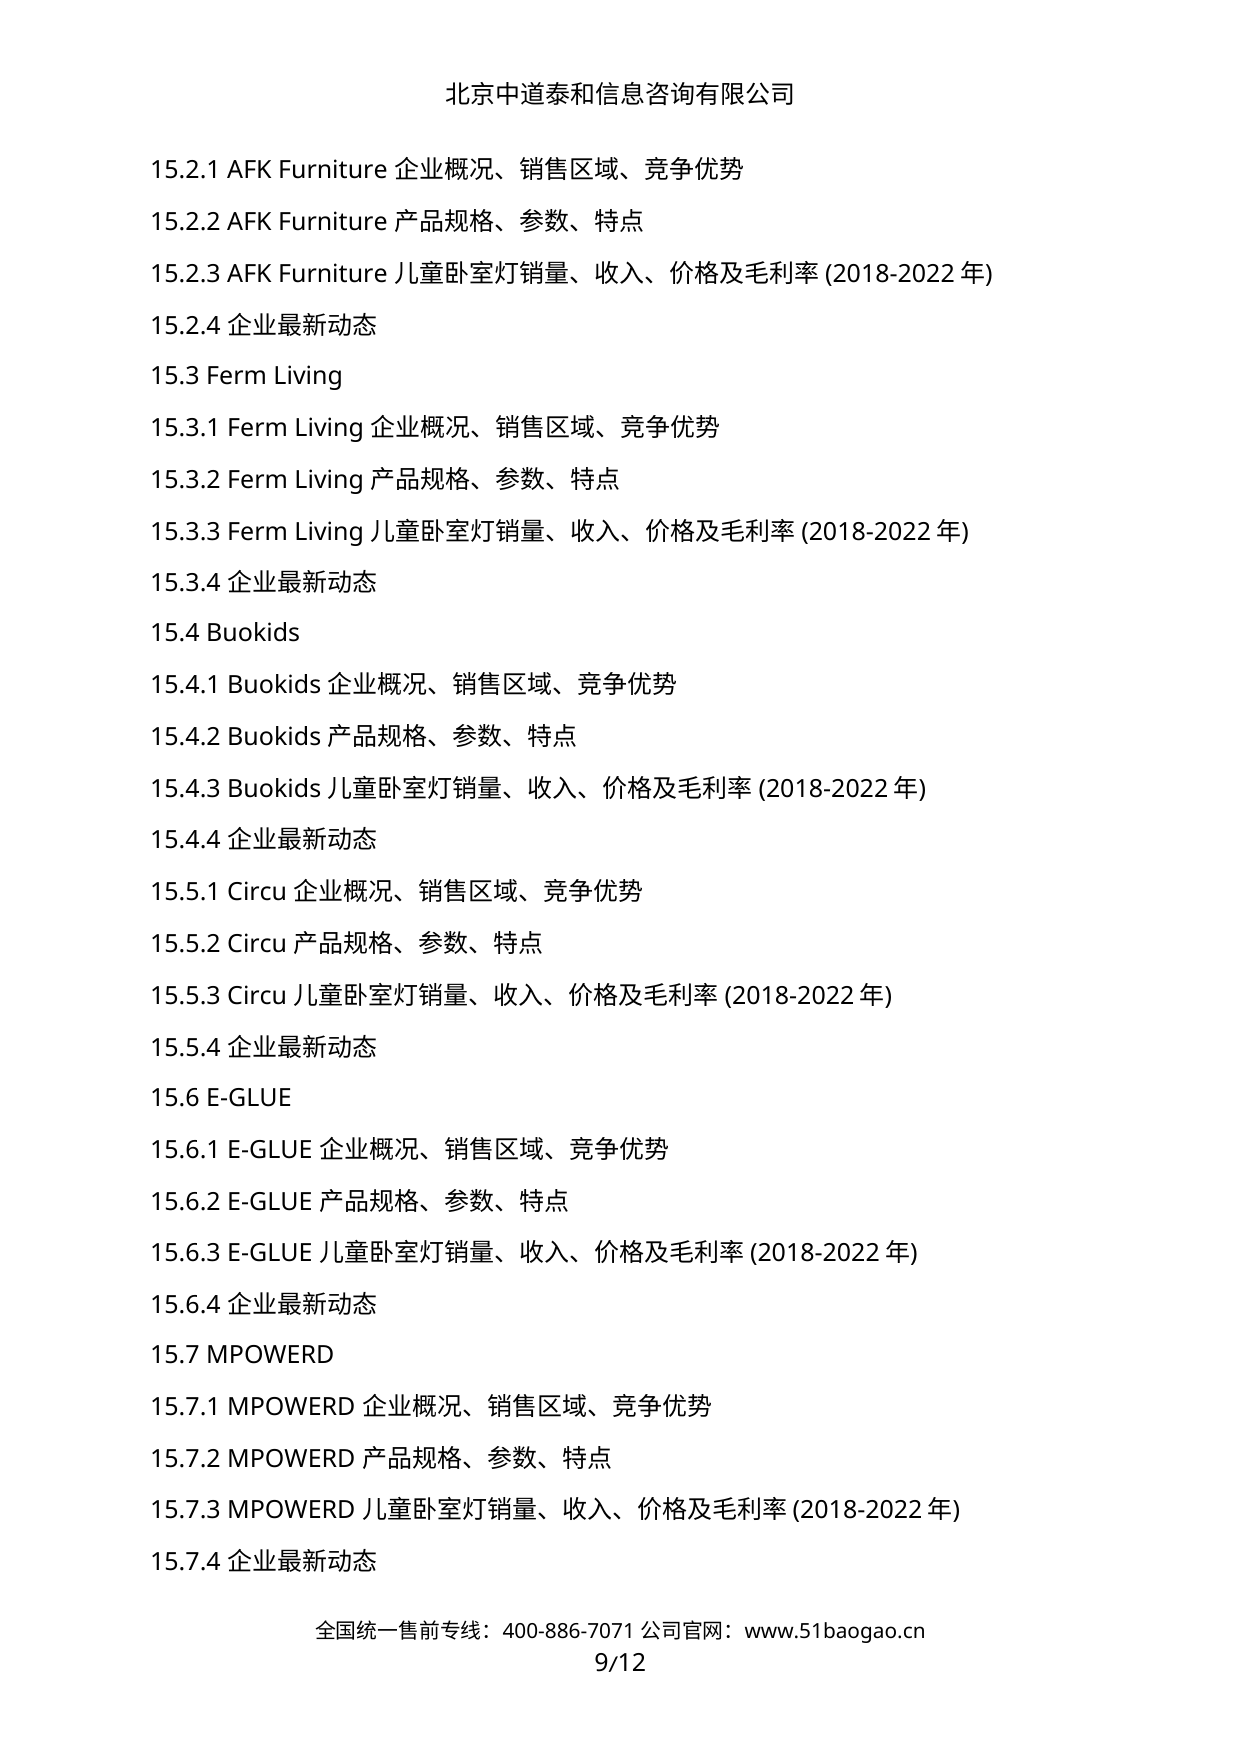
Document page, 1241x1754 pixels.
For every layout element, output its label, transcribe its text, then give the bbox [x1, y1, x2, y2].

text 15.7.2 MPOWERD 产品规格、参数、特点 [150, 1438, 1090, 1474]
text 15.7 MPOWERD [150, 1337, 1090, 1371]
text 15.7.3 MPOWERD 儿童卧室灯销量、收入、价格及毛利率 (2018-2022年) [150, 1490, 1090, 1526]
text 15.3 Ferm Living [150, 357, 1090, 392]
text 15.4.4 企业最新动态 [150, 820, 1090, 856]
text 15.7.1 MPOWERD 企业概况、销售区域、竞争优势 [150, 1386, 1090, 1422]
text 15.4 Buokids [150, 615, 1090, 649]
text 15.6.1 E-GLUE 企业概况、销售区域、竞争优势 [150, 1129, 1090, 1165]
text 15.2.4 企业最新动态 [150, 306, 1090, 342]
text 15.5.3 Circu 儿童卧室灯销量、收入、价格及毛利率 (2018-2022年) [150, 976, 1090, 1012]
text 15.6.3 E-GLUE 儿童卧室灯销量、收入、价格及毛利率 (2018-2022年) [150, 1233, 1090, 1269]
text 15.4.3 Buokids 儿童卧室灯销量、收入、价格及毛利率 (2018-2022年) [150, 768, 1090, 804]
text 15.3.2 Ferm Living 产品规格、参数、特点 [150, 459, 1090, 495]
text 15.6.4 企业最新动态 [150, 1285, 1090, 1321]
text 15.4.1 Buokids 企业概况、销售区域、竞争优势 [150, 664, 1090, 701]
text 15.3.1 Ferm Living 企业概况、销售区域、竞争优势 [150, 407, 1090, 443]
text 15.5.2 Circu 产品规格、参数、特点 [150, 924, 1090, 960]
text 15.6.2 E-GLUE 产品规格、参数、特点 [150, 1181, 1090, 1217]
text 15.3.3 Ferm Living 儿童卧室灯销量、收入、价格及毛利率 (2018-2022年) [150, 511, 1090, 547]
text 15.2.2 AFK Furniture 产品规格、参数、特点 [150, 202, 1090, 238]
text 15.5.4 企业最新动态 [150, 1027, 1090, 1064]
text 15.3.4 企业最新动态 [150, 563, 1090, 599]
text 15.6 E-GLUE [150, 1079, 1090, 1113]
text 15.2.1 AFK Furniture 企业概况、销售区域、竞争优势 [150, 150, 1090, 186]
text 15.5.1 Circu 企业概况、销售区域、竞争优势 [150, 872, 1090, 908]
text 15.4.2 Buokids 产品规格、参数、特点 [150, 716, 1090, 752]
text 15.7.4 企业最新动态 [150, 1542, 1090, 1578]
text 15.2.3 AFK Furniture 儿童卧室灯销量、收入、价格及毛利率 (2018-2022年) [150, 254, 1090, 290]
